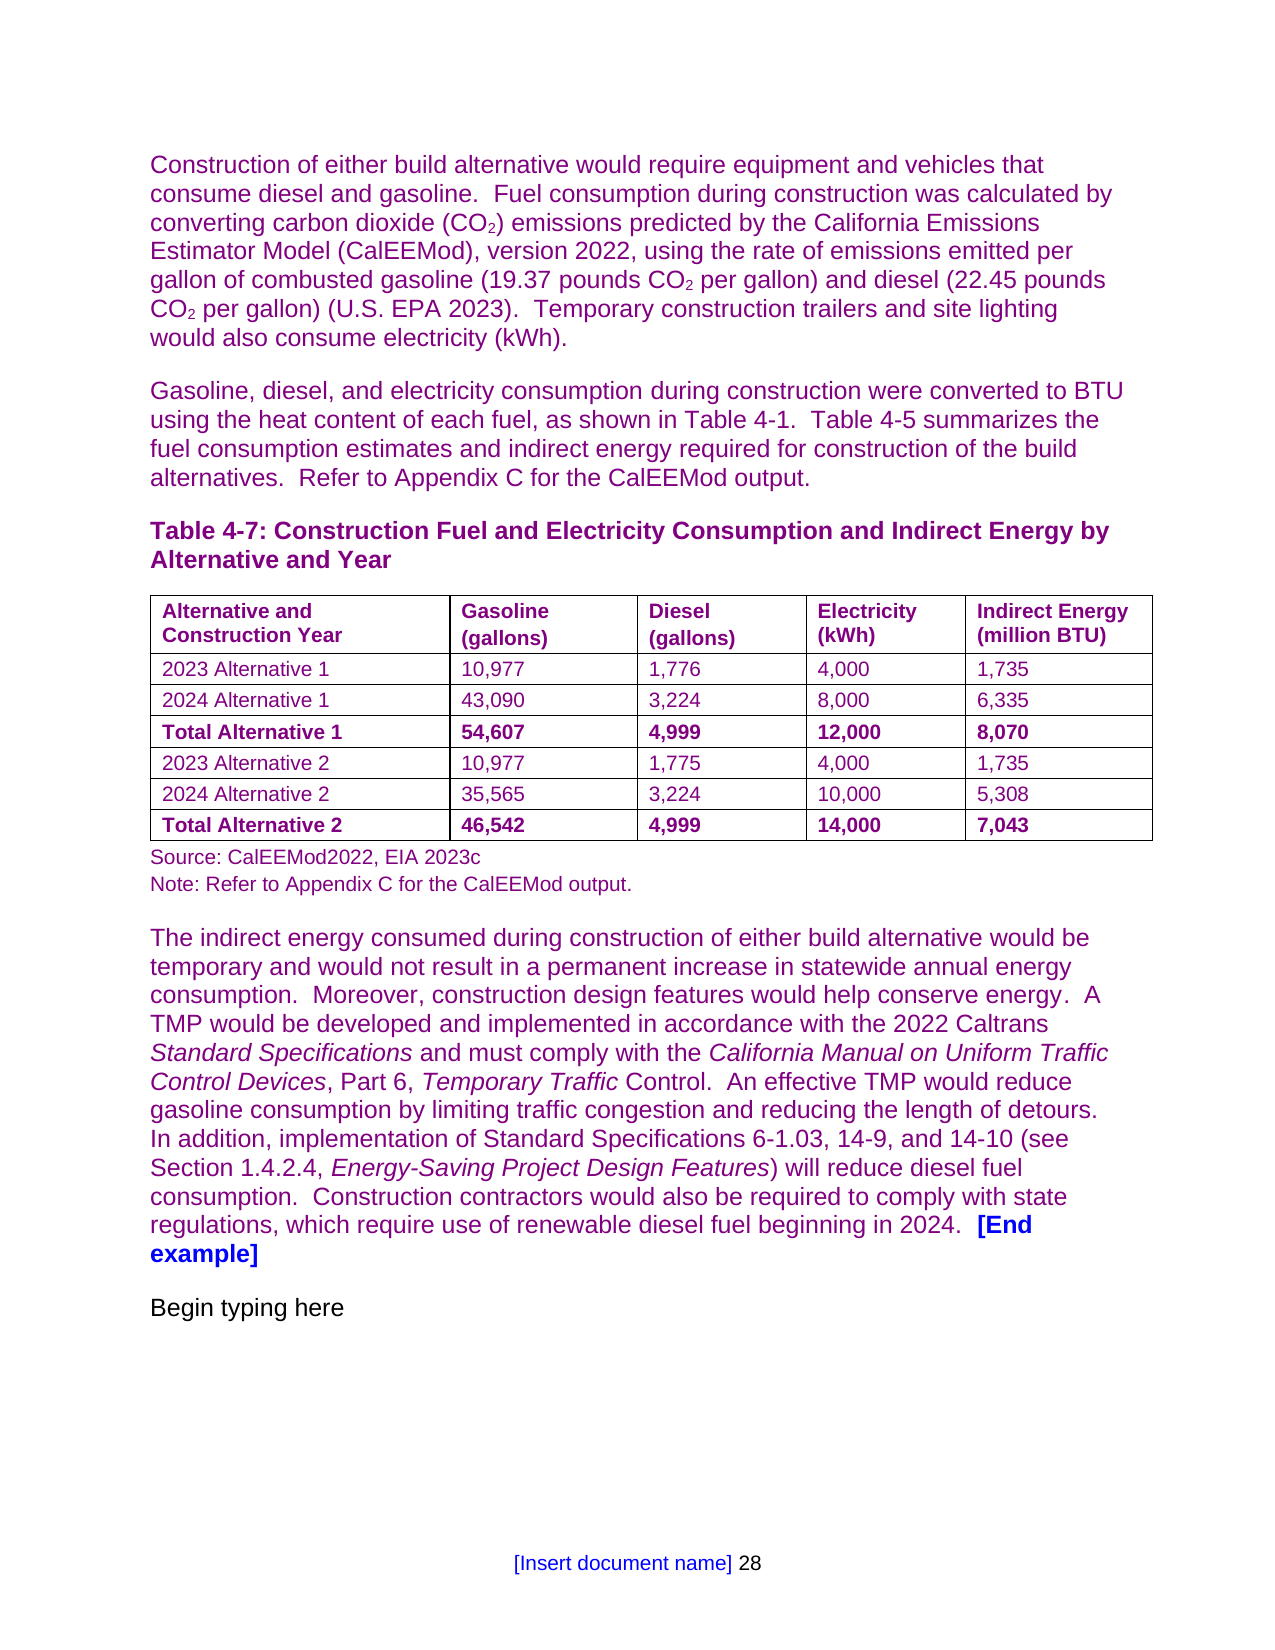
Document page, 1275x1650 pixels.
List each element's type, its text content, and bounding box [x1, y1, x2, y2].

table_cell 12,000 [807, 716, 965, 747]
table_cell 3,224 [638, 779, 806, 809]
table_cell 7,043 [966, 810, 1152, 840]
text The indirect energy consumed during construction of either build alternative would be temporary and would not result in a permanent increase in statewide annual energy consumption. Moreover, construction design features would help conserve energy. A TMP would be developed and implemented in accordance with the 2022 Caltrans Standard Specifications and must comply with the California Manual on Uniform Traffic Control Devices, Part 6, Temporary Traffic Control. An effective TMP would reduce gasoline consumption by limiting traffic congestion and reducing the length of detours. In addition, implementation of Standard Specifications 6-1.03, 14-9, and 14-10 (see Section 1.4.2.4, Energy-Saving Project Design Features) will reduce diesel fuel consumption. Construction contractors would also be required to comply with state regulations, which require use of renewable diesel fuel beginning in 2024. [End example] [150, 923, 1125, 1268]
table_cell 1,775 [638, 748, 806, 778]
text Source: CalEEMod2022, EIA 2023c [150, 844, 1125, 868]
table_cell 54,607 [451, 716, 637, 747]
table_cell 1,735 [966, 748, 1152, 778]
table_cell 10,977 [451, 654, 637, 684]
table_cell 35,565 [451, 779, 637, 809]
table_cell 2024 Alternative 2 [151, 779, 449, 809]
table_cell 4,000 [807, 654, 965, 684]
table_cell 1,776 [638, 654, 806, 684]
table_header Gasoline (gallons) [451, 596, 637, 653]
text Note: Refer to Appendix C for the CalEEMod output. [150, 872, 1125, 896]
table_cell 8,070 [966, 716, 1152, 747]
text Construction of either build alternative would require equipment and vehicles that consume diesel and gasoline. Fuel consumption during construction was calculated by converting carbon dioxide (CO2) emissions predicted by the California Emissions Estimator Model (CalEEMod), version 2022, using the rate of emissions emitted per gallon of combusted gasoline (19.37 pounds CO2 per gallon) and diesel (22.45 pounds CO2 per gallon) (U.S. EPA 2023). Temporary construction trailers and site lighting would also consume electricity (kWh). [150, 150, 1125, 351]
table_cell 1,735 [966, 654, 1152, 684]
table_cell 10,977 [451, 748, 637, 778]
table_cell 10,000 [807, 779, 965, 809]
table_cell 5,308 [966, 779, 1152, 809]
text Begin typing here [150, 1293, 1125, 1321]
table_cell 4,000 [807, 748, 965, 778]
table_header Alternative and Construction Year [151, 596, 449, 653]
table_cell 43,090 [451, 685, 637, 715]
table_cell 6,335 [966, 685, 1152, 715]
table_header Electricity (kWh) [807, 596, 965, 653]
table_cell Total Alternative 2 [151, 810, 449, 840]
table_cell Total Alternative 1 [151, 716, 449, 747]
table_cell 3,224 [638, 685, 806, 715]
table_cell 14,000 [807, 810, 965, 840]
table_cell 46,542 [451, 810, 637, 840]
table_cell 4,999 [638, 810, 806, 840]
table_cell 8,000 [807, 685, 965, 715]
table_cell 4,999 [638, 716, 806, 747]
table_cell 2023 Alternative 2 [151, 748, 449, 778]
table_cell 2024 Alternative 1 [151, 685, 449, 715]
table_header Indirect Energy (million BTU) [966, 596, 1152, 653]
table_header Diesel (gallons) [638, 596, 806, 653]
table_cell 2023 Alternative 1 [151, 654, 449, 684]
text Gasoline, diesel, and electricity consumption during construction were converted to BTU using the heat content of each fuel, as shown in Table 4-1. Table 4-5 summarizes the fuel consumption estimates and indirect energy required for construction of the build alternatives. Refer to Appendix C for the CalEEMod output. [150, 376, 1125, 491]
